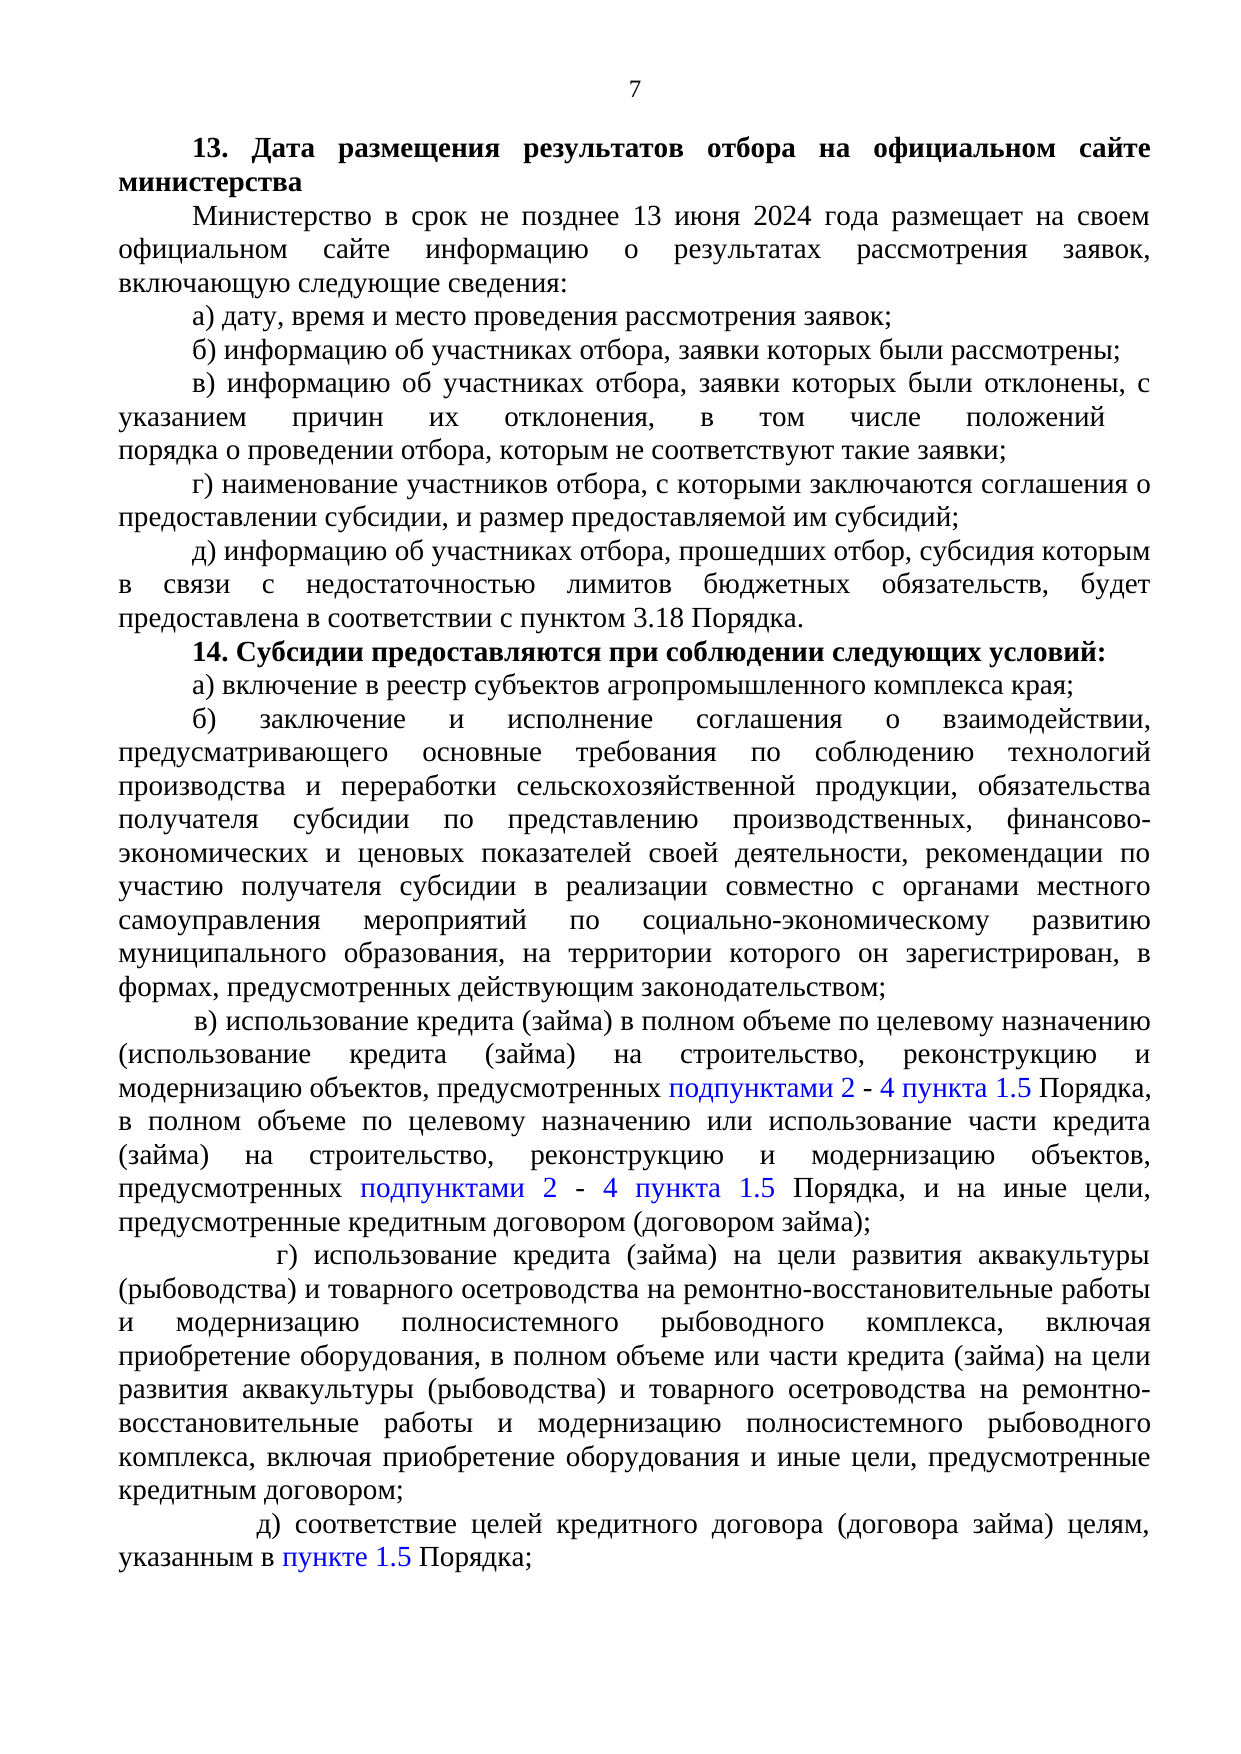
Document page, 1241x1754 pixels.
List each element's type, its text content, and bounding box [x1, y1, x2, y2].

text 14. Субсидии предоставляются при соблюдении следующих условий: [118, 634, 1152, 667]
text г) использование кредита (займа) на цели развития аквакультуры (рыбоводства) и товарного осетроводства на ремонтно-восстановительные работы и модернизацию полносистемного рыбоводного комплекса, включая приобретение оборудования, в полном объеме или части кредита (займа) на цели развития аквакультуры (рыбоводства) и товарного осетроводства на ремонтно-восстановительные работы и модернизацию полносистемного рыбоводного комплекса, включая приобретение оборудования и иные цели, предусмотренные кредитным договором; [118, 1237, 1152, 1506]
text в) информацию об участниках отбора, заявки которых были отклонены, с указанием причин их отклонения, в том числе положений порядка о проведении отбора, которым не соответствуют такие заявки; [118, 365, 1152, 466]
text а) включение в реестр субъектов агропромышленного комплекса края; [118, 667, 1152, 701]
text б) информацию об участниках отбора, заявки которых были рассмотрены; [118, 332, 1152, 365]
text в) использование кредита (займа) в полном объеме по целевому назначению (использование кредита (займа) на строительство, реконструкцию и модернизацию объектов, предусмотренных подпунктами 2 - 4 пункта 1.5 Порядка, в полном объеме по целевому назначению или использование части кредита (займа) на строительство, реконструкцию и модернизацию объектов, предусмотренных подпунктами 2 - 4 пункта 1.5 Порядка, и на иные цели, предусмотренные кредитным договором (договором займа); [118, 1003, 1152, 1237]
text г) наименование участников отбора, с которыми заключаются соглашения о предоставлении субсидии, и размер предоставляемой им субсидий; [118, 466, 1152, 533]
text 13. Дата размещения результатов отбора на официальном сайте министерства [118, 131, 1152, 198]
text д) информацию об участниках отбора, прошедших отбор, субсидия которым в связи с недостаточностью лимитов бюджетных обязательств, будет предоставлена в соответствии с пунктом 3.18 Порядка. [118, 533, 1152, 634]
text б) заключение и исполнение соглашения о взаимодействии, предусматривающего основные требования по соблюдению технологий производства и переработки сельскохозяйственной продукции, обязательства получателя субсидии по представлению производственных, финансово-экономических и ценовых показателей своей деятельности, рекомендации по участию получателя субсидии в реализации совместно с органами местного самоуправления мероприятий по социально-экономическому развитию муниципального образования, на территории которого он зарегистрирован, в формах, предусмотренных действующим законодательством; [118, 701, 1152, 1003]
text д) соответствие целей кредитного договора (договора займа) целям, указанным в пункте 1.5 Порядка; [118, 1506, 1152, 1573]
text а) дату, время и место проведения рассмотрения заявок; [118, 298, 1152, 332]
text Министерство в срок не позднее 13 июня 2024 года размещает на своем официальном сайте информацию о результатах рассмотрения заявок, включающую следующие сведения: [118, 198, 1152, 298]
